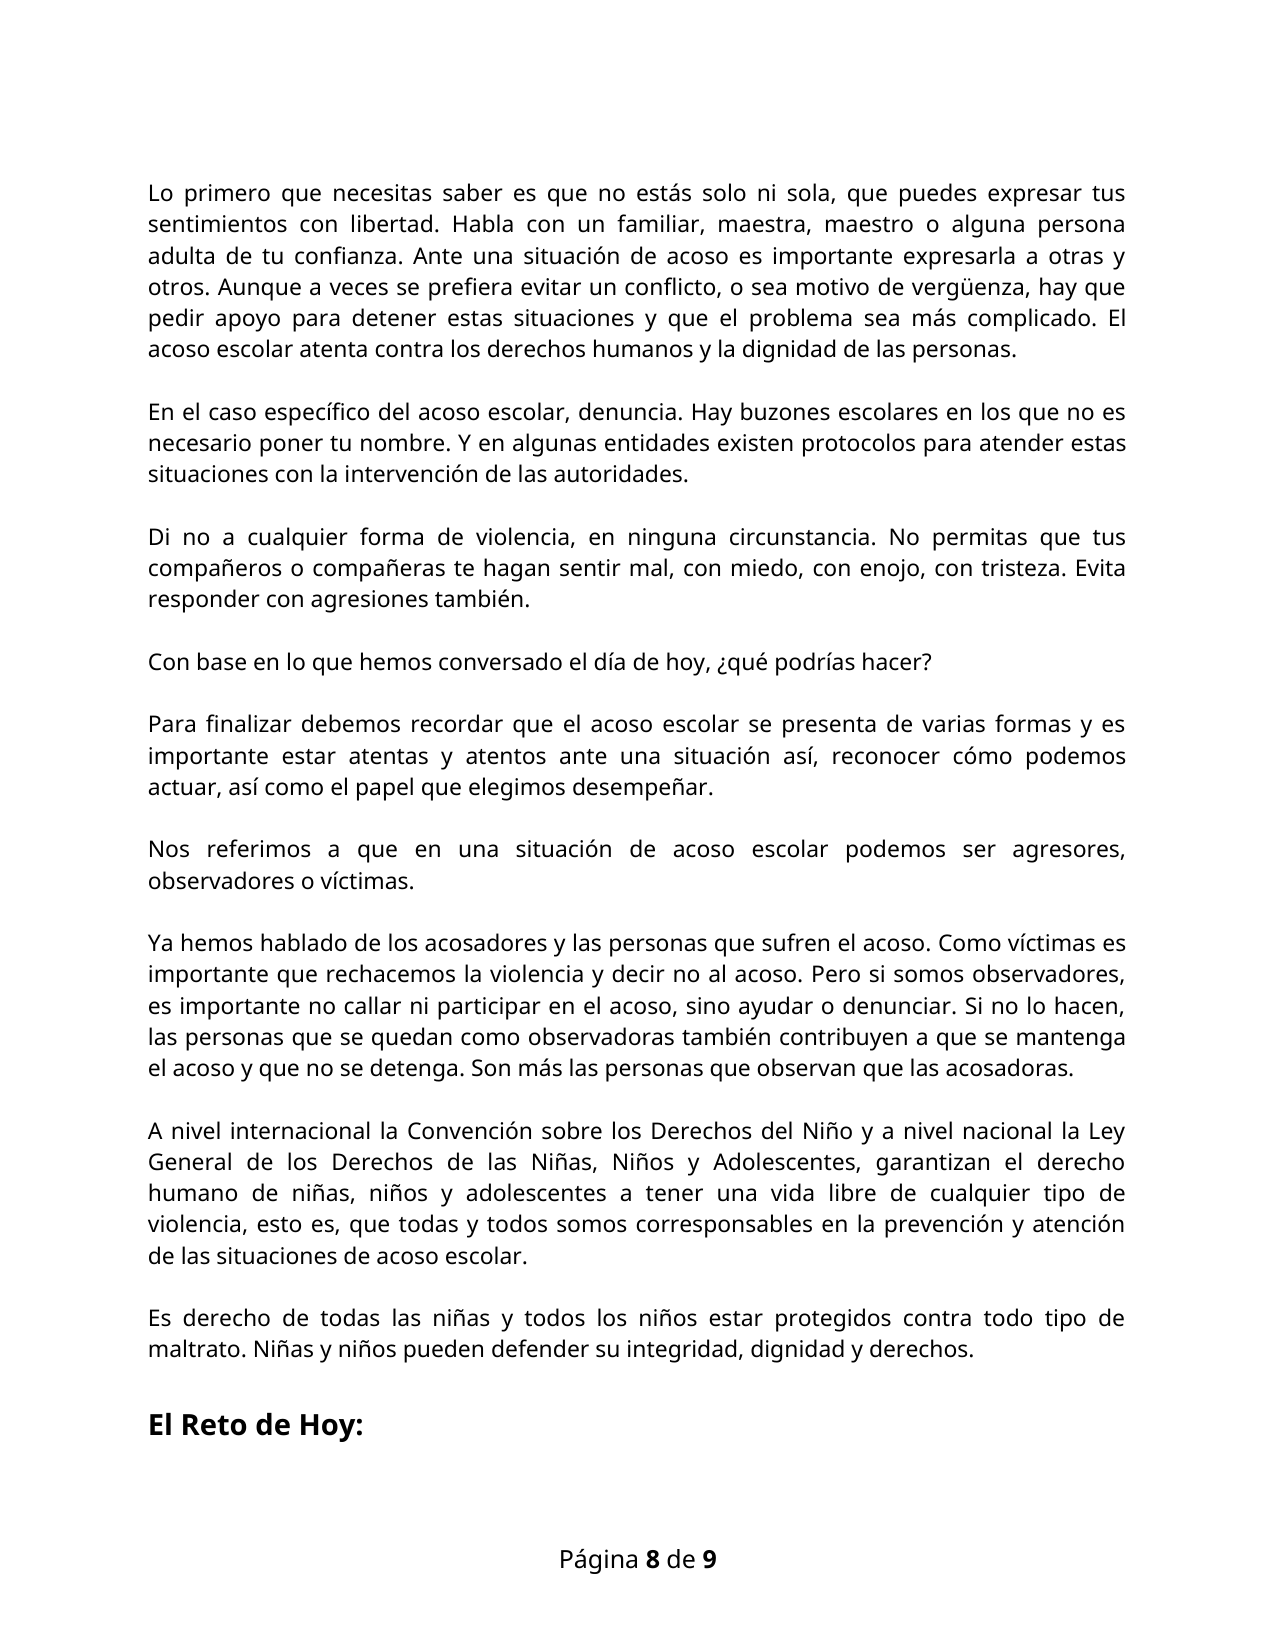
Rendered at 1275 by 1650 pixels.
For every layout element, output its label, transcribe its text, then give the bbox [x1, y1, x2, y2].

text Ya hemos hablado de los acosadores y las personas que sufren el acoso. Como víctimas es importante que rechacemos la violencia y decir no al acoso. Pero si somos observadores, es importante no callar ni participar en el acoso, sino ayudar o denunciar. Si no lo hacen, las personas que se quedan como observadoras también contribuyen a que se mantenga el acoso y que no se detenga. Son más las personas que observan que las acosadoras. [148, 927, 1127, 1083]
text Lo primero que necesitas saber es que no estás solo ni sola, que puedes expresar tus sentimientos con libertad. Habla con un familiar, maestra, maestro o alguna persona adulta de tu confianza. Ante una situación de acoso es importante expresarla a otras y otros. Aunque a veces se prefiera evitar un conflicto, o sea motivo de vergüenza, hay que pedir apoyo para detener estas situaciones y que el problema sea más complicado. El acoso escolar atenta contra los derechos humanos y la dignidad de las personas. [148, 177, 1127, 365]
text Con base en lo que hemos conversado el día de hoy, ¿qué podrías hacer? [148, 646, 1127, 677]
text En el caso específico del acoso escolar, denuncia. Hay buzones escolares en los que no es necesario poner tu nombre. Y en algunas entidades existen protocolos para atender estas situaciones con la intervención de las autoridades. [148, 396, 1127, 490]
text Di no a cualquier forma de violencia, en ninguna circunstancia. No permitas que tus compañeros o compañeras te hagan sentir mal, con miedo, con enojo, con tristeza. Evita responder con agresiones también. [148, 521, 1127, 615]
text Es derecho de todas las niñas y todos los niños estar protegidos contra todo tipo de maltrato. Niñas y niños pueden defender su integridad, dignidad y derechos. [148, 1302, 1127, 1365]
text El Reto de Hoy: [148, 1404, 1127, 1444]
text Para finalizar debemos recordar que el acoso escolar se presenta de varias formas y es importante estar atentas y atentos ante una situación así, reconocer cómo podemos actuar, así como el papel que elegimos desempeñar. [148, 708, 1127, 802]
text A nivel internacional la Convención sobre los Derechos del Niño y a nivel nacional la Ley General de los Derechos de las Niñas, Niños y Adolescentes, garantizan el derecho humano de niñas, niños y adolescentes a tener una vida libre de cualquier tipo de violencia, esto es, que todas y todos somos corresponsables en la prevención y atención de las situaciones de acoso escolar. [148, 1115, 1127, 1271]
text Nos referimos a que en una situación de acoso escolar podemos ser agresores, observadores o víctimas. [148, 833, 1127, 896]
